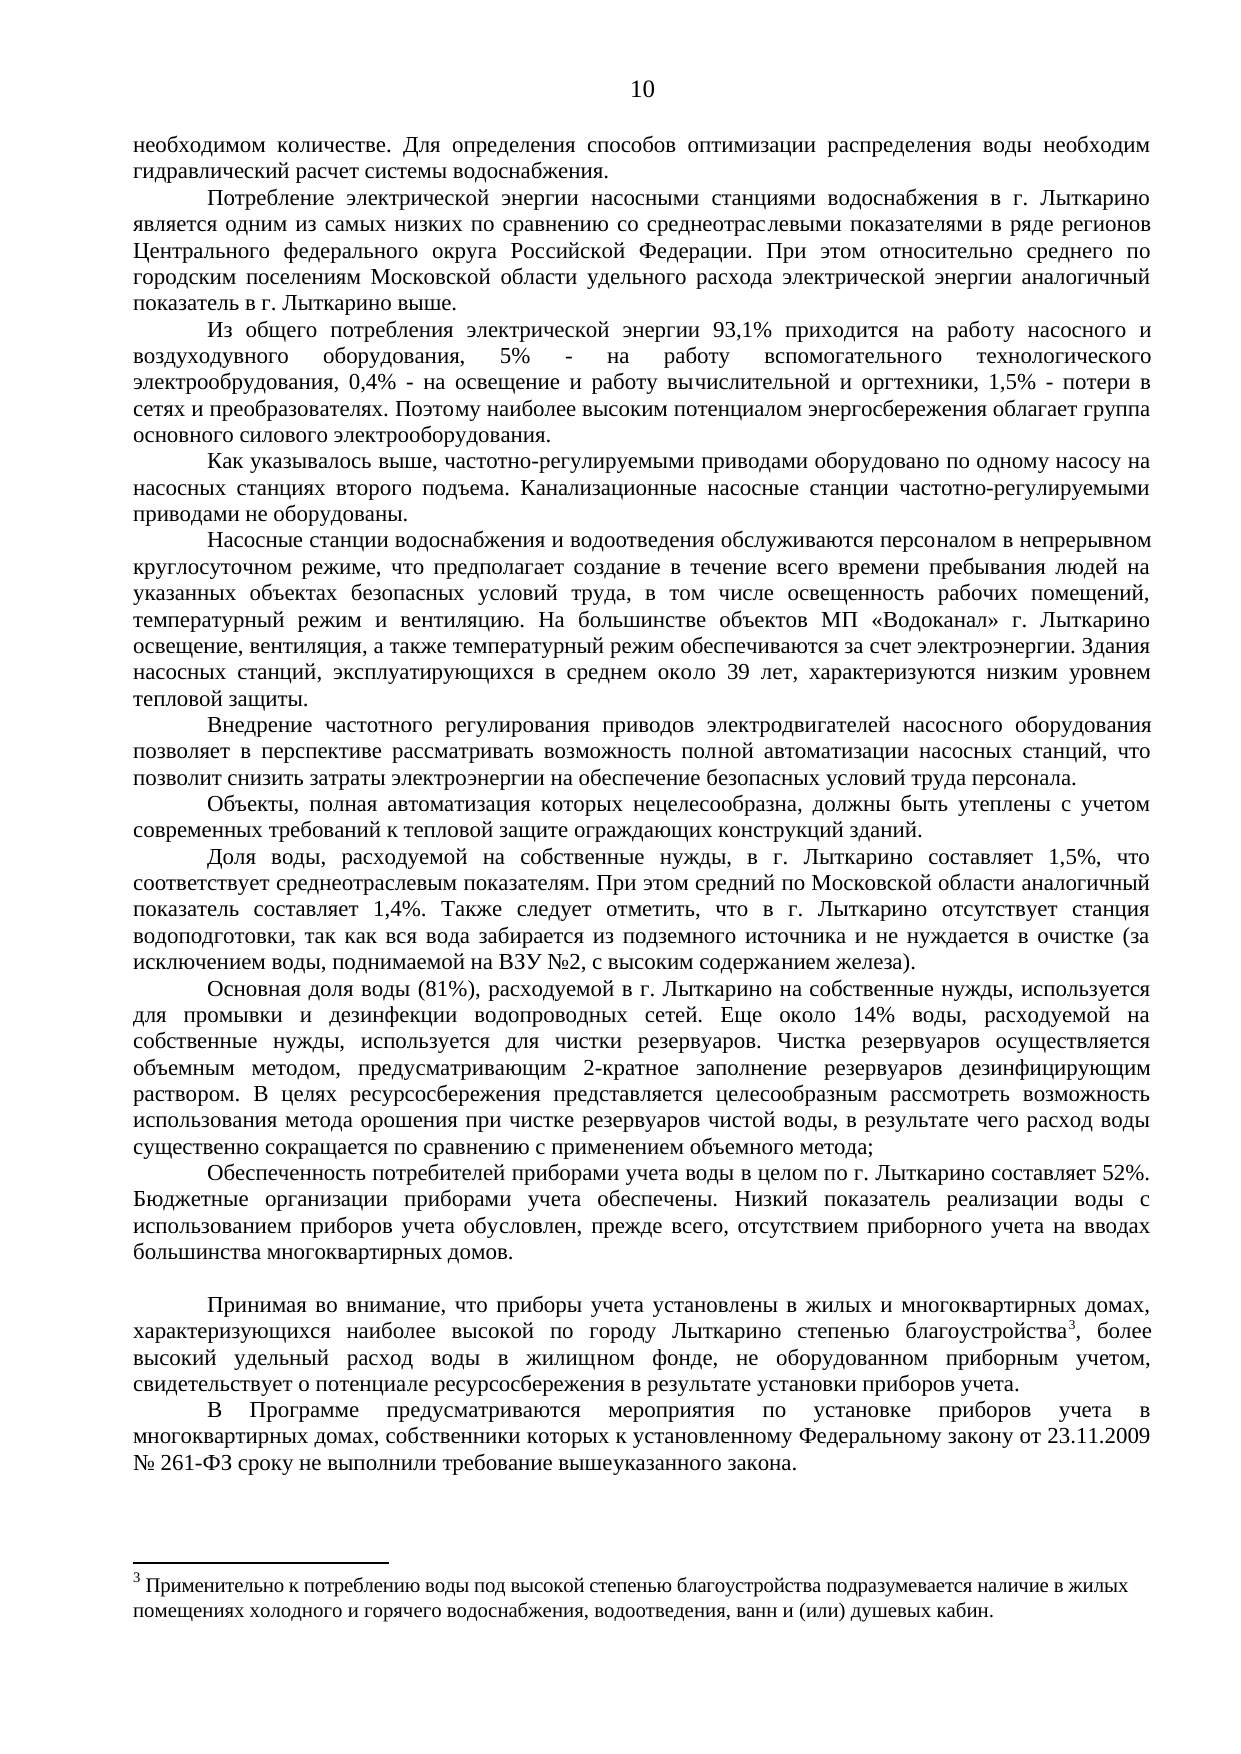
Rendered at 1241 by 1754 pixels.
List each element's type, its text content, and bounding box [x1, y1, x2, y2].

list Как указывалось выше, частотно-регулируемыми приводами оборудовано по одному насосу на насосных станциях второго подъема. Канализационные насосные станции частотно-регулируемыми приводами не оборудованы. [133, 447, 1152, 527]
list Обеспеченность потребителей приборами учета воды в целом по г. Лыткарино составляет 52%. Бюджетные организации приборами учета обеспечены. Низкий показатель реализации воды с использованием приборов учета обусловлен, прежде всего, отсутствием приборного учета на вводах большинства многоквартирных домов. [133, 1159, 1152, 1264]
list Основная доля воды (81%), расходуемой в г. Лыткарино на собственные нужды, используется для промывки и дезинфекции водопроводных сетей. Еще около 14% воды, расходуемой на собственные нужды, используется для чистки резервуаров. Чистка резервуаров осуществляется объемным методом, предусматривающим 2-кратное заполнение резервуаров дезинфицирующим раствором. В целях ресурсосбережения представляется целесообразным рассмотреть возможность использования метода орошения при чистке резервуаров чистой воды, в результате чего расход воды существенно сокращается по сравнению с применением объемного метода; [133, 974, 1152, 1159]
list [133, 131, 1152, 184]
list Принимая во внимание, что приборы учета установлены в жилых и многоквартирных домах, характеризующихся наиболее высокой по городу Лыткарино степенью благоустройства, более высокий удельный расход воды в жилищном фонде, не оборудованном приборным учетом, свидетельствует о потенциале ресурсосбережения в результате установки приборов учета. [133, 1291, 1152, 1396]
list Насосные станции водоснабжения и водоотведения обслуживаются персоналом в непрерывном круглосуточном режиме, что предполагает создание в течение всего времени пребывания людей на указанных объектах безопасных условий труда, в том числе освещенность рабочих помещений, температурный режим и вентиляцию. На большинстве объектов МП «Водоканал» г. Лыткарино освещение, вентиляция, а также температурный режим обеспечиваются за счет электроэнергии. Здания насосных станций, эксплуатирующихся в среднем около 39 лет, характеризуются низким уровнем тепловой защиты. [133, 527, 1152, 711]
list Потребление электрической энергии насосными станциями водоснабжения в г. Лыткарино является одним из самых низких по сравнению со среднеотраслевыми показателями в ряде регионов Центрального федерального округа Российской Федерации. При этом относительно среднего по городским поселениям Московской области удельного расхода электрической энергии аналогичный показатель в г. Лыткарино выше. [133, 184, 1152, 316]
list Доля воды, расходуемой на собственные нужды, в г. Лыткарино составляет 1,5%, что соответствует среднеотраслевым показателям. При этом средний по Московской области аналогичный показатель составляет 1,4%. Также следует отметить, что в г. Лыткарино отсутствует станция водоподготовки, так как вся вода забирается из подземного источника и не нуждается в очистке (за исключением воды, поднимаемой на ВЗУ №2, с высоким содержанием железа). [133, 843, 1152, 974]
list Внедрение частотного регулирования приводов электродвигателей насосного оборудования позволяет в перспективе рассматривать возможность полной автоматизации насосных станций, что позволит снизить затраты электроэнергии на обеспечение безопасных условий труда персонала. [133, 711, 1152, 790]
list Из общего потребления электрической энергии 93,1% приходится на работу насосного и воздуходувного оборудования, 5% - на работу вспомогательного технологического электрообрудования, 0,4% - на освещение и работу вычислительной и оргтехники, 1,5% - потери в сетях и преобразователях. Поэтому наиболее высоким потенциалом энергосбережения облагает группа основного силового электрооборудования. [133, 316, 1152, 447]
list В Программе предусматриваются мероприятия по установке приборов учета в многоквартирных домах, собственники которых к установленному Федеральному закону от 23.11.2009 № 261-ФЗ сроку не выполнили требование вышеуказанного закона. [133, 1396, 1152, 1475]
list Объекты, полная автоматизация которых нецелесообразна, должны быть утеплены с учетом современных требований к тепловой защите ограждающих конструкций зданий. [133, 790, 1152, 843]
